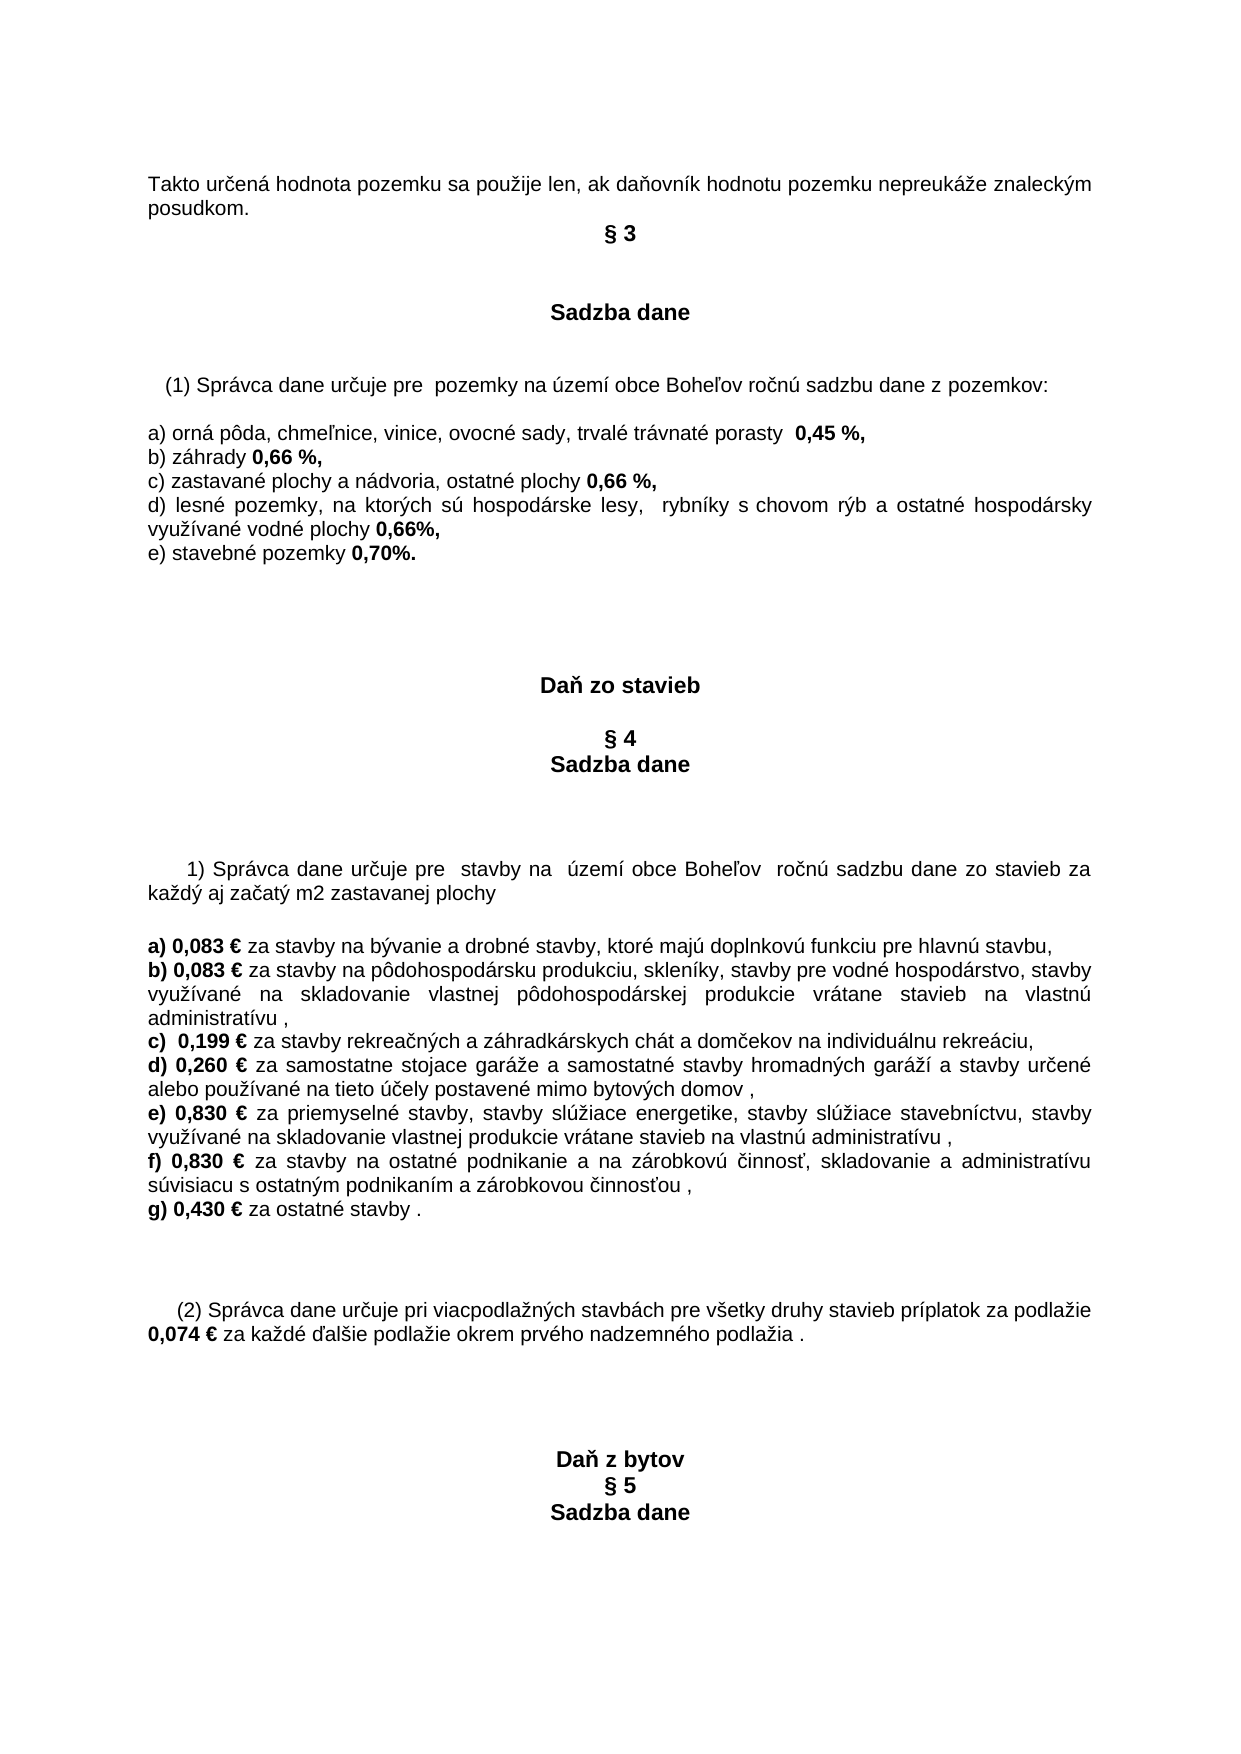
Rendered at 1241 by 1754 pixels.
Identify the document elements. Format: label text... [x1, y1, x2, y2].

text § 3 [148, 219, 1093, 246]
text e) stavebné pozemky 0,70%. [148, 541, 1093, 564]
text c) zastavané plochy a nádvoria, ostatné plochy 0,66 %, [148, 469, 1093, 493]
text b) záhrady 0,66 %, [148, 445, 1093, 469]
text 1) Správca dane určuje pre stavby na území obce Boheľov ročnú sadzbu dane zo stavieb za každý aj začatý m2 zastavanej plochy [148, 857, 1093, 905]
text d) lesné pozemky, na ktorých sú hospodárske lesy, rybníky s chovom rýb a ostatné hospodársky využívané vodné plochy 0,66%, [148, 493, 1093, 541]
text a) 0,083 € za stavby na bývanie a drobné stavby, ktoré majú doplnkovú funkciu pre hlavnú stavbu, [148, 933, 1093, 957]
text Sadzba dane [148, 751, 1093, 778]
text Sadzba dane [148, 1499, 1093, 1525]
text (2) Správca dane určuje pri viacpodlažných stavbách pre všetky druhy stavieb príplatok za podlažie 0,074 € za každé ďalšie podlažie okrem prvého nadzemného podlažia . [148, 1298, 1093, 1346]
text c) 0,199 € za stavby rekreačných a záhradkárskych chát a domčekov na individuálnu rekreáciu, [148, 1029, 1093, 1053]
text e) 0,830 € za priemyselné stavby, stavby slúžiace energetike, stavby slúžiace stavebníctvu, stavby využívané na skladovanie vlastnej produkcie vrátane stavieb na vlastnú administratívu , [148, 1101, 1093, 1149]
text § 5 [148, 1472, 1093, 1499]
text Sadzba dane [148, 298, 1093, 325]
text a) orná pôda, chmeľnice, vinice, ovocné sady, trvalé trávnaté porasty 0,45 %, [148, 421, 1093, 445]
text Daň zo stavieb [148, 672, 1093, 699]
text Takto určená hodnota pozemku sa použije len, ak daňovník hodnotu pozemku nepreukáže znaleckým posudkom. [148, 172, 1093, 219]
text g) 0,430 € za ostatné stavby . [148, 1197, 1093, 1221]
text Daň z bytov [148, 1446, 1093, 1472]
text (1) Správca dane určuje pre pozemky na území obce Boheľov ročnú sadzbu dane z pozemkov: [148, 373, 1093, 397]
text f) 0,830 € za stavby na ostatné podnikanie a na zárobkovú činnosť, skladovanie a administratívu súvisiacu s ostatným podnikaním a zárobkovou činnosťou , [148, 1149, 1093, 1197]
text b) 0,083 € za stavby na pôdohospodársku produkciu, skleníky, stavby pre vodné hospodárstvo, stavby využívané na skladovanie vlastnej pôdohospodárskej produkcie vrátane stavieb na vlastnú administratívu , [148, 957, 1093, 1029]
text § 4 [148, 725, 1093, 751]
text d) 0,260 € za samostatne stojace garáže a samostatné stavby hromadných garáží a stavby určené alebo používané na tieto účely postavené mimo bytových domov , [148, 1053, 1093, 1101]
